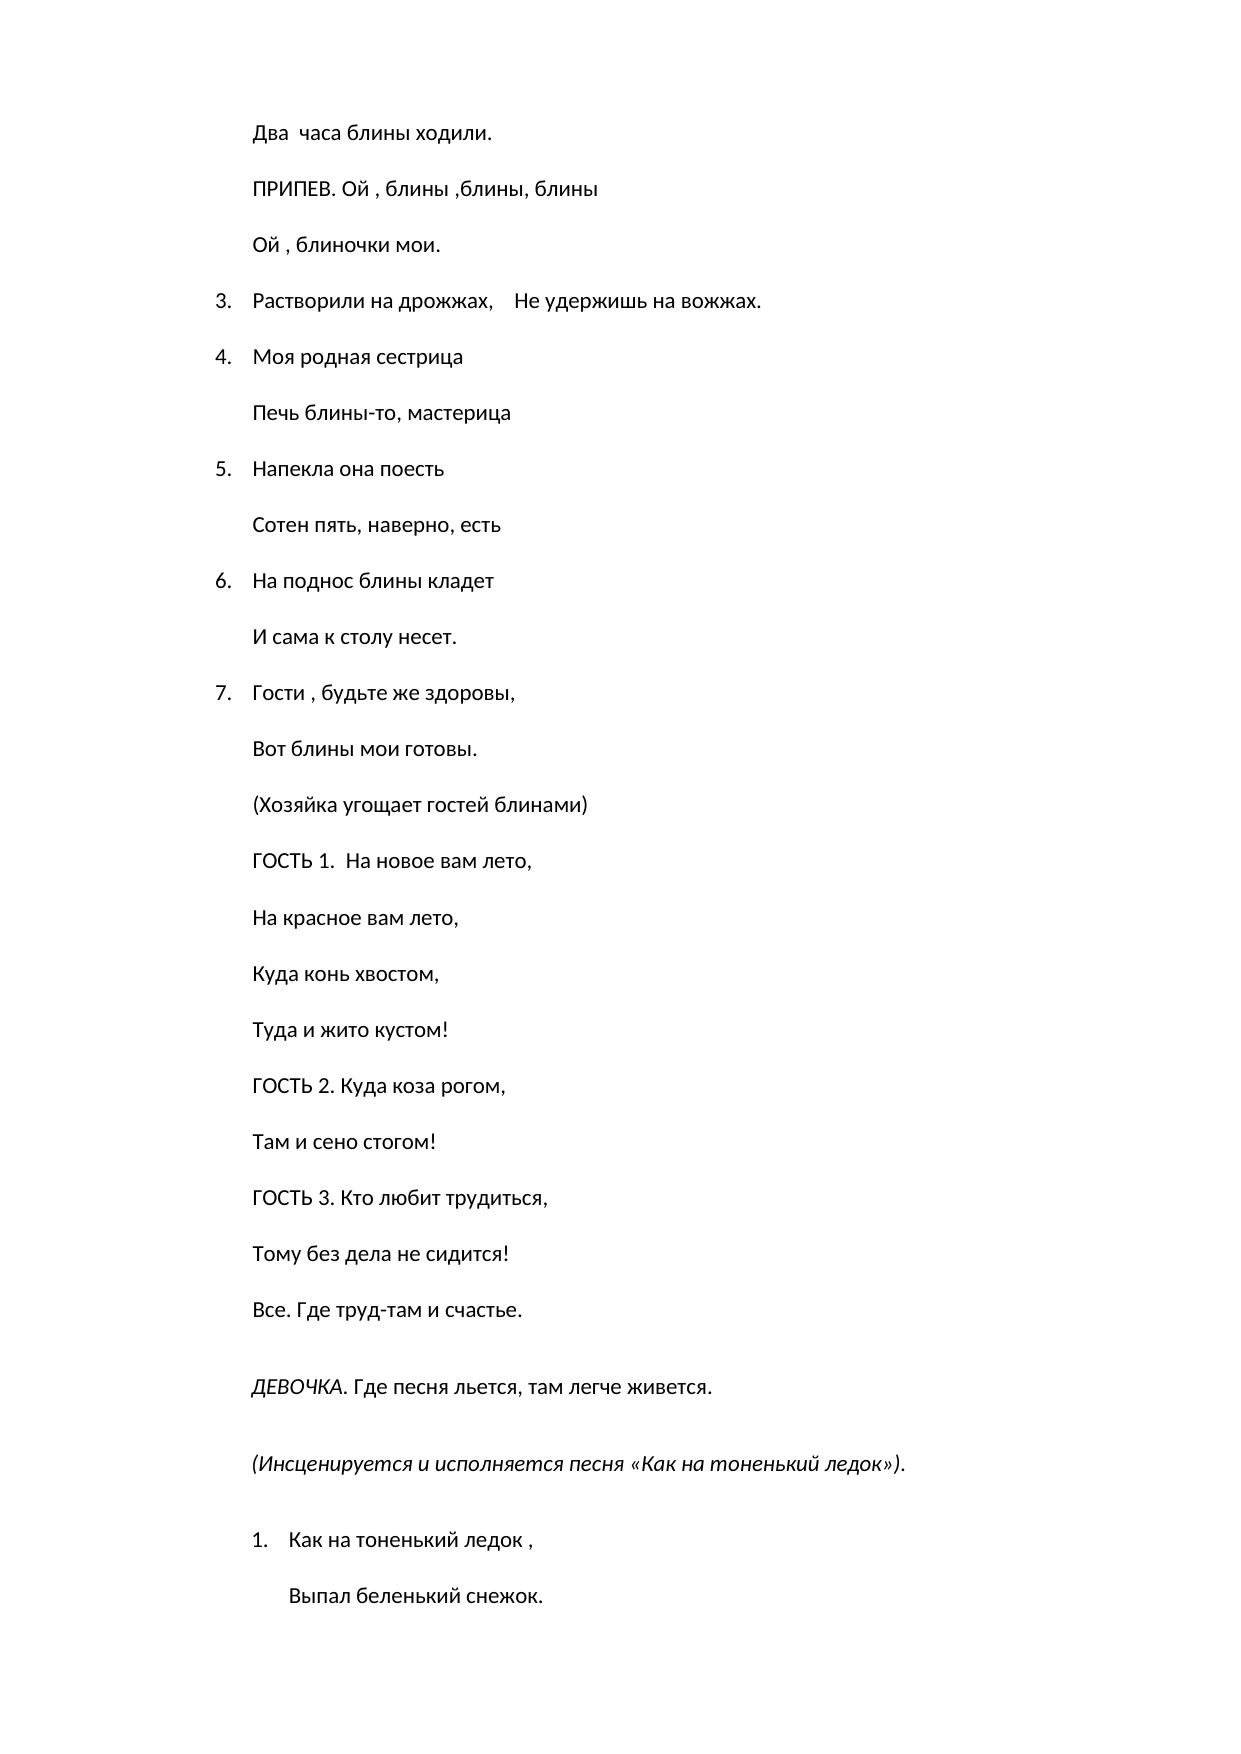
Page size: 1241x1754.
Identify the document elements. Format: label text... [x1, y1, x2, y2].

list На поднос блины кладет [215, 566, 1152, 594]
list Выпал беленький снежок. [288, 1582, 1152, 1610]
list Гости , будьте же здоровы, [215, 678, 1152, 707]
list Тому без дела не сидится! [252, 1239, 1152, 1267]
list Ой , блиночки мои. [252, 230, 1152, 258]
list Сотен пять, наверно, есть [252, 510, 1152, 538]
text (Инсценируется и исполняется песня «Как на тоненький ледок»). [177, 1449, 1152, 1477]
list Туда и жито кустом! [252, 1015, 1152, 1043]
list Вот блины мои готовы. [252, 734, 1152, 763]
list Куда конь хвостом, [252, 959, 1152, 987]
list На красное вам лето, [252, 903, 1152, 931]
list Все. Где труд-там и счастье. [252, 1295, 1152, 1323]
list Два часа блины ходили. [252, 118, 1152, 146]
list Напекла она поесть [215, 454, 1152, 482]
list Растворили на дрожжах, Не удержишь на вожжах. [215, 286, 1152, 314]
list ГОСТЬ 2. Куда коза рогом, [252, 1071, 1152, 1099]
list И сама к столу несет. [252, 622, 1152, 651]
text ДЕВОЧКА. Где песня льется, там легче живется. [177, 1372, 1152, 1400]
list ГОСТЬ 1. На новое вам лето, [252, 847, 1152, 875]
list Как на тоненький ледок , [251, 1526, 1152, 1554]
list Там и сено стогом! [252, 1127, 1152, 1155]
list Печь блины-то, мастерица [252, 398, 1152, 426]
list ГОСТЬ 3. Кто любит трудиться, [252, 1183, 1152, 1211]
list Моя родная сестрица [215, 342, 1152, 370]
list ПРИПЕВ. Ой , блины ,блины, блины [252, 174, 1152, 202]
list (Хозяйка угощает гостей блинами) [252, 791, 1152, 819]
